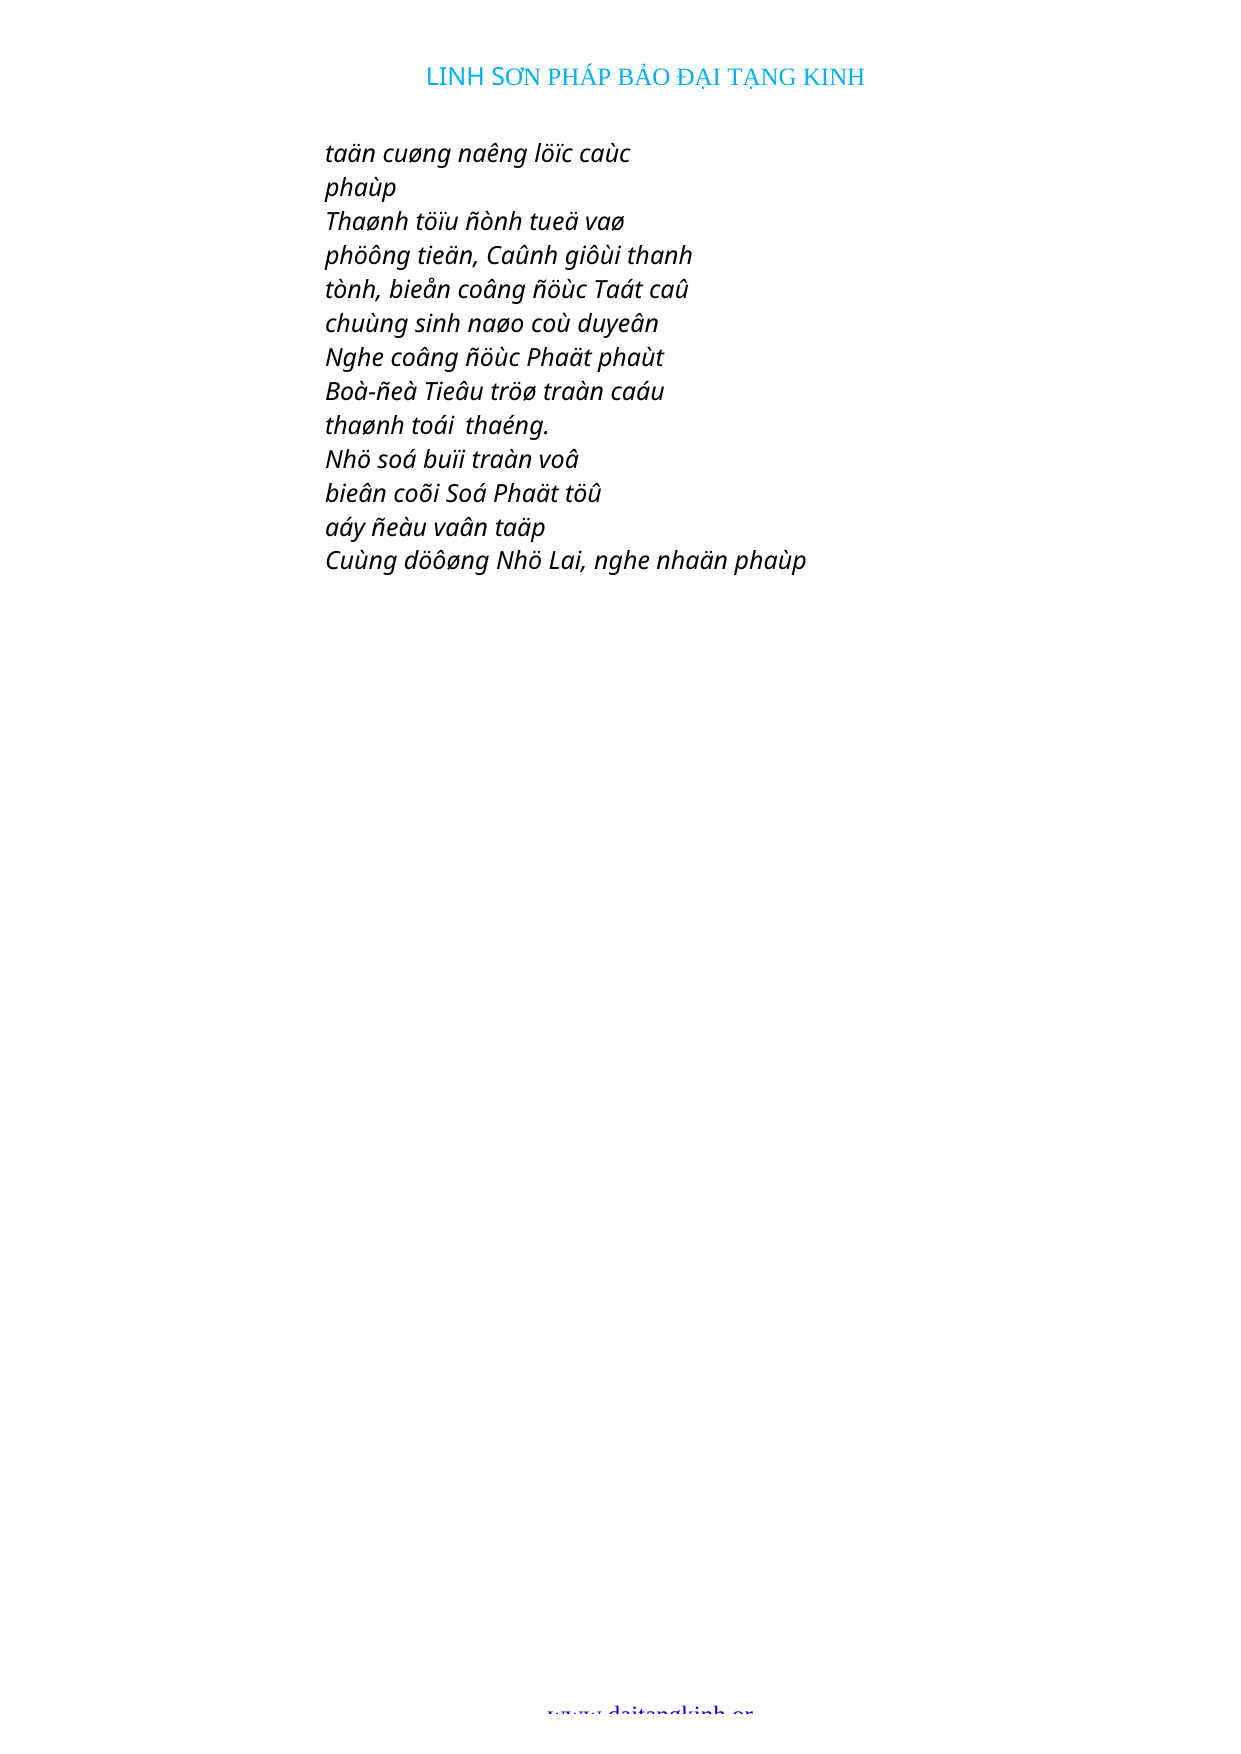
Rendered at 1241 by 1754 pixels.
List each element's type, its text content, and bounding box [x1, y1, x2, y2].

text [325, 135, 673, 203]
text Cuùng döôøng Nhö Lai, nghe nhaän phaùp [325, 544, 1105, 576]
text Thaønh töïu ñònh tueä vaø phöông tieän, Caûnh giôùi thanh tònh, bieån coâng ñöùc Taát caû chuùng sinh naøo coù duyeân Nghe coâng ñöùc Phaät phaùt Boà-ñeà Tieâu tröø traàn caáu thaønh toái thaéng. [325, 203, 699, 442]
text Nhö soá buïi traàn voâ bieân coõi Soá Phaät töû aáy ñeàu vaân taäp [325, 442, 629, 544]
